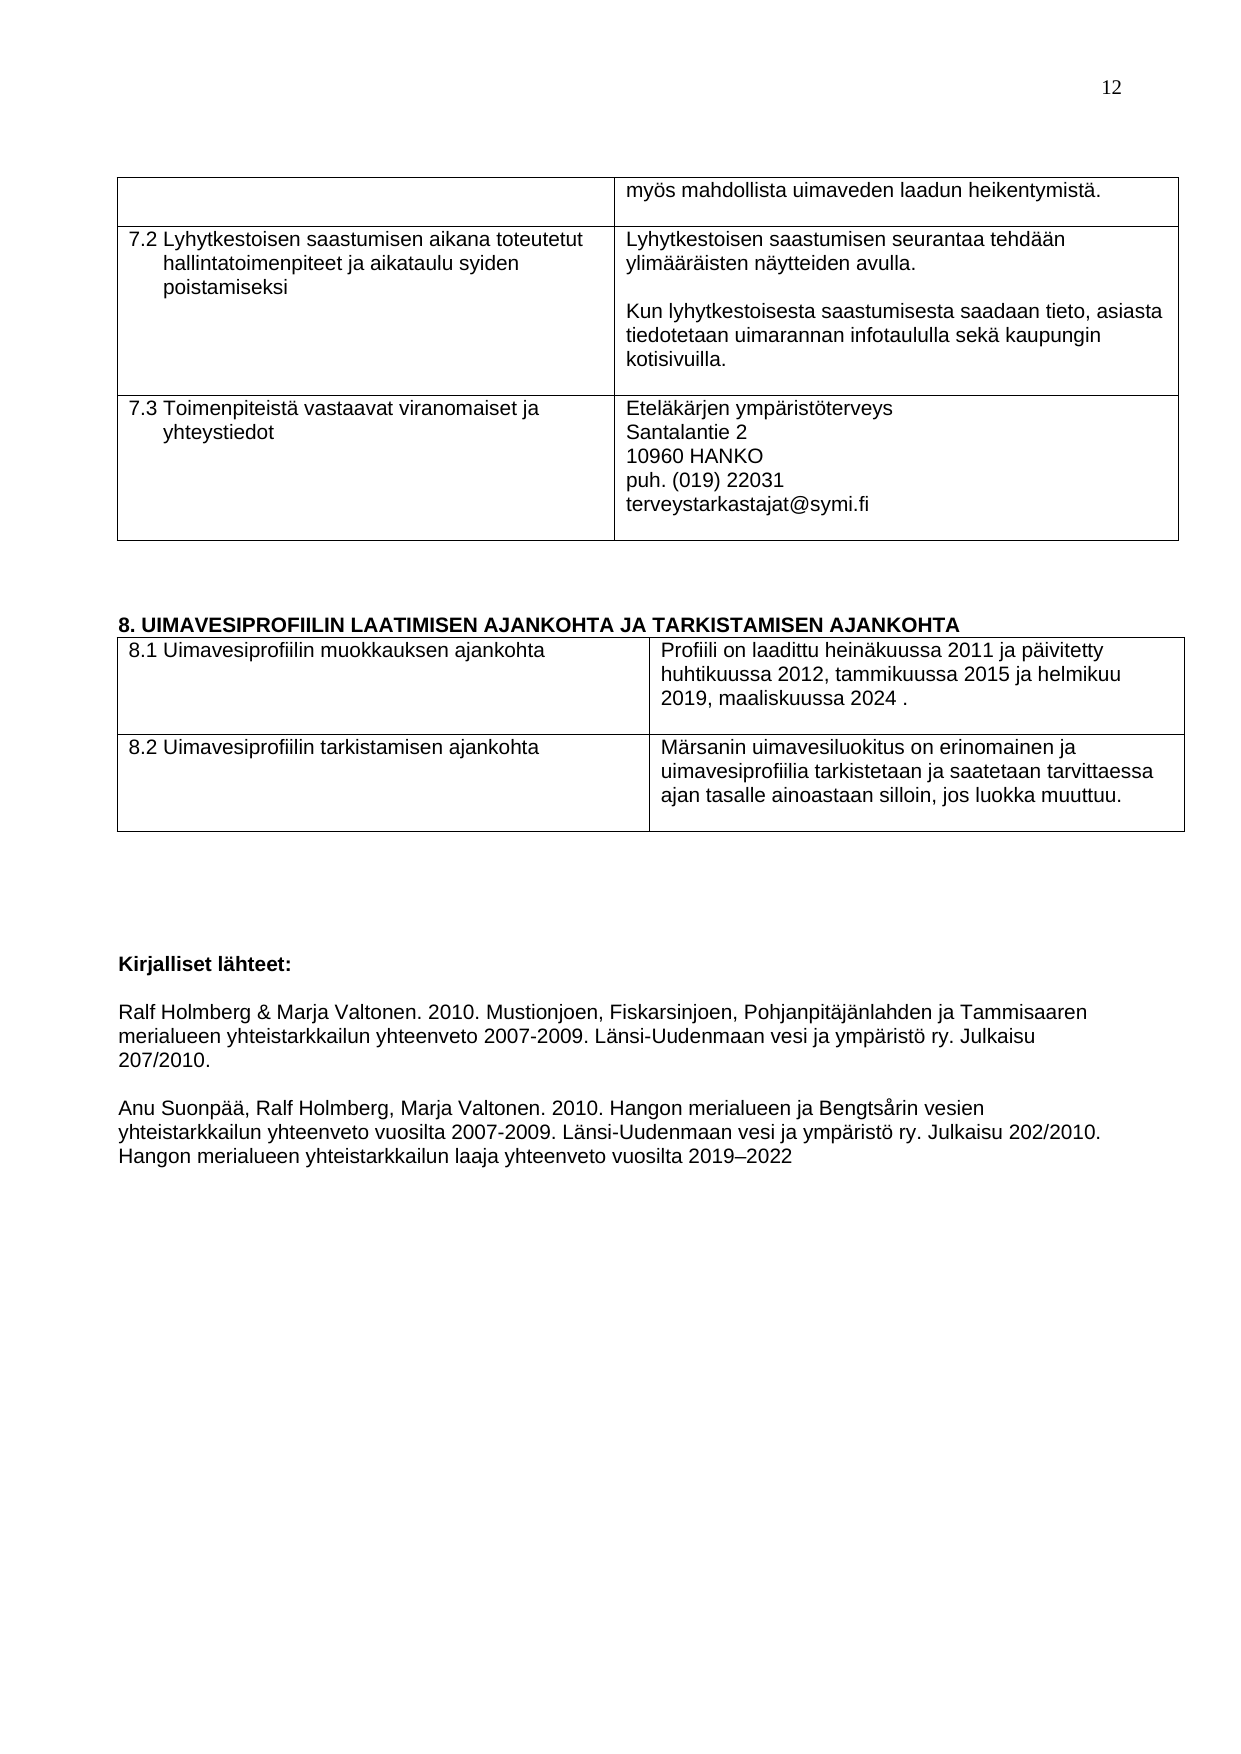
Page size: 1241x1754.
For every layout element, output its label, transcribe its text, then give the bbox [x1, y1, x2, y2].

table_cell Lyhytkestoisen saastumisen seurantaa tehdään ylimääräisten näytteiden avulla. Kun lyhytkestoisesta saastumisesta saadaan tieto, asiasta tiedotetaan uimarannan infotaululla sekä kaupungin kotisivuilla. [615, 227, 1178, 395]
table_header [118, 178, 614, 226]
table_cell 7.2 Lyhytkestoisen saastumisen aikana toteutetut hallintatoimenpiteet ja aikataulu syiden poistamiseksi [118, 227, 614, 395]
text Anu Suonpää, Ralf Holmberg, Marja Valtonen. 2010. Hangon merialueen ja Bengtsårin vesien yhteistarkkailun yhteenveto vuosilta 2007-2009. Länsi-Uudenmaan vesi ja ympäristö ry. Julkaisu 202/2010. Hangon merialueen yhteistarkkailun laaja yhteenveto vuosilta 2019–2022 [118, 1096, 1122, 1167]
text Ralf Holmberg & Marja Valtonen. 2010. Mustionjoen, Fiskarsinjoen, Pohjanpitäjänlahden ja Tammisaaren merialueen yhteistarkkailun yhteenveto 2007-2009. Länsi-Uudenmaan vesi ja ympäristö ry. Julkaisu 207/2010. [118, 1000, 1122, 1072]
table_cell Märsanin uimavesiluokitus on erinomainen ja uimavesiprofiilia tarkistetaan ja saatetaan tarvittaessa ajan tasalle ainoastaan silloin, jos luokka muuttuu. [650, 735, 1184, 831]
table_cell 7.3 Toimenpiteistä vastaavat viranomaiset ja yhteystiedot [118, 396, 614, 540]
text Kirjalliset lähteet: [118, 952, 1122, 976]
table_header 8.1 Uimavesiprofiilin muokkauksen ajankohta [118, 638, 649, 734]
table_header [615, 178, 1178, 226]
table_cell 8.2 Uimavesiprofiilin tarkistamisen ajankohta [118, 735, 649, 831]
text 8. UIMAVESIPROFIILIN LAATIMISEN AJANKOHTA JA TARKISTAMISEN AJANKOHTA [118, 613, 1122, 637]
table_header Profiili on laadittu heinäkuussa 2011 ja päivitetty huhtikuussa 2012, tammikuussa 2015 ja helmikuu 2019, maaliskuussa 2024 . [650, 638, 1184, 734]
table_cell Eteläkärjen ympäristöterveys Santalantie 2 10960 HANKO puh. (019) 22031 terveystarkastajat@symi.fi [615, 396, 1178, 540]
